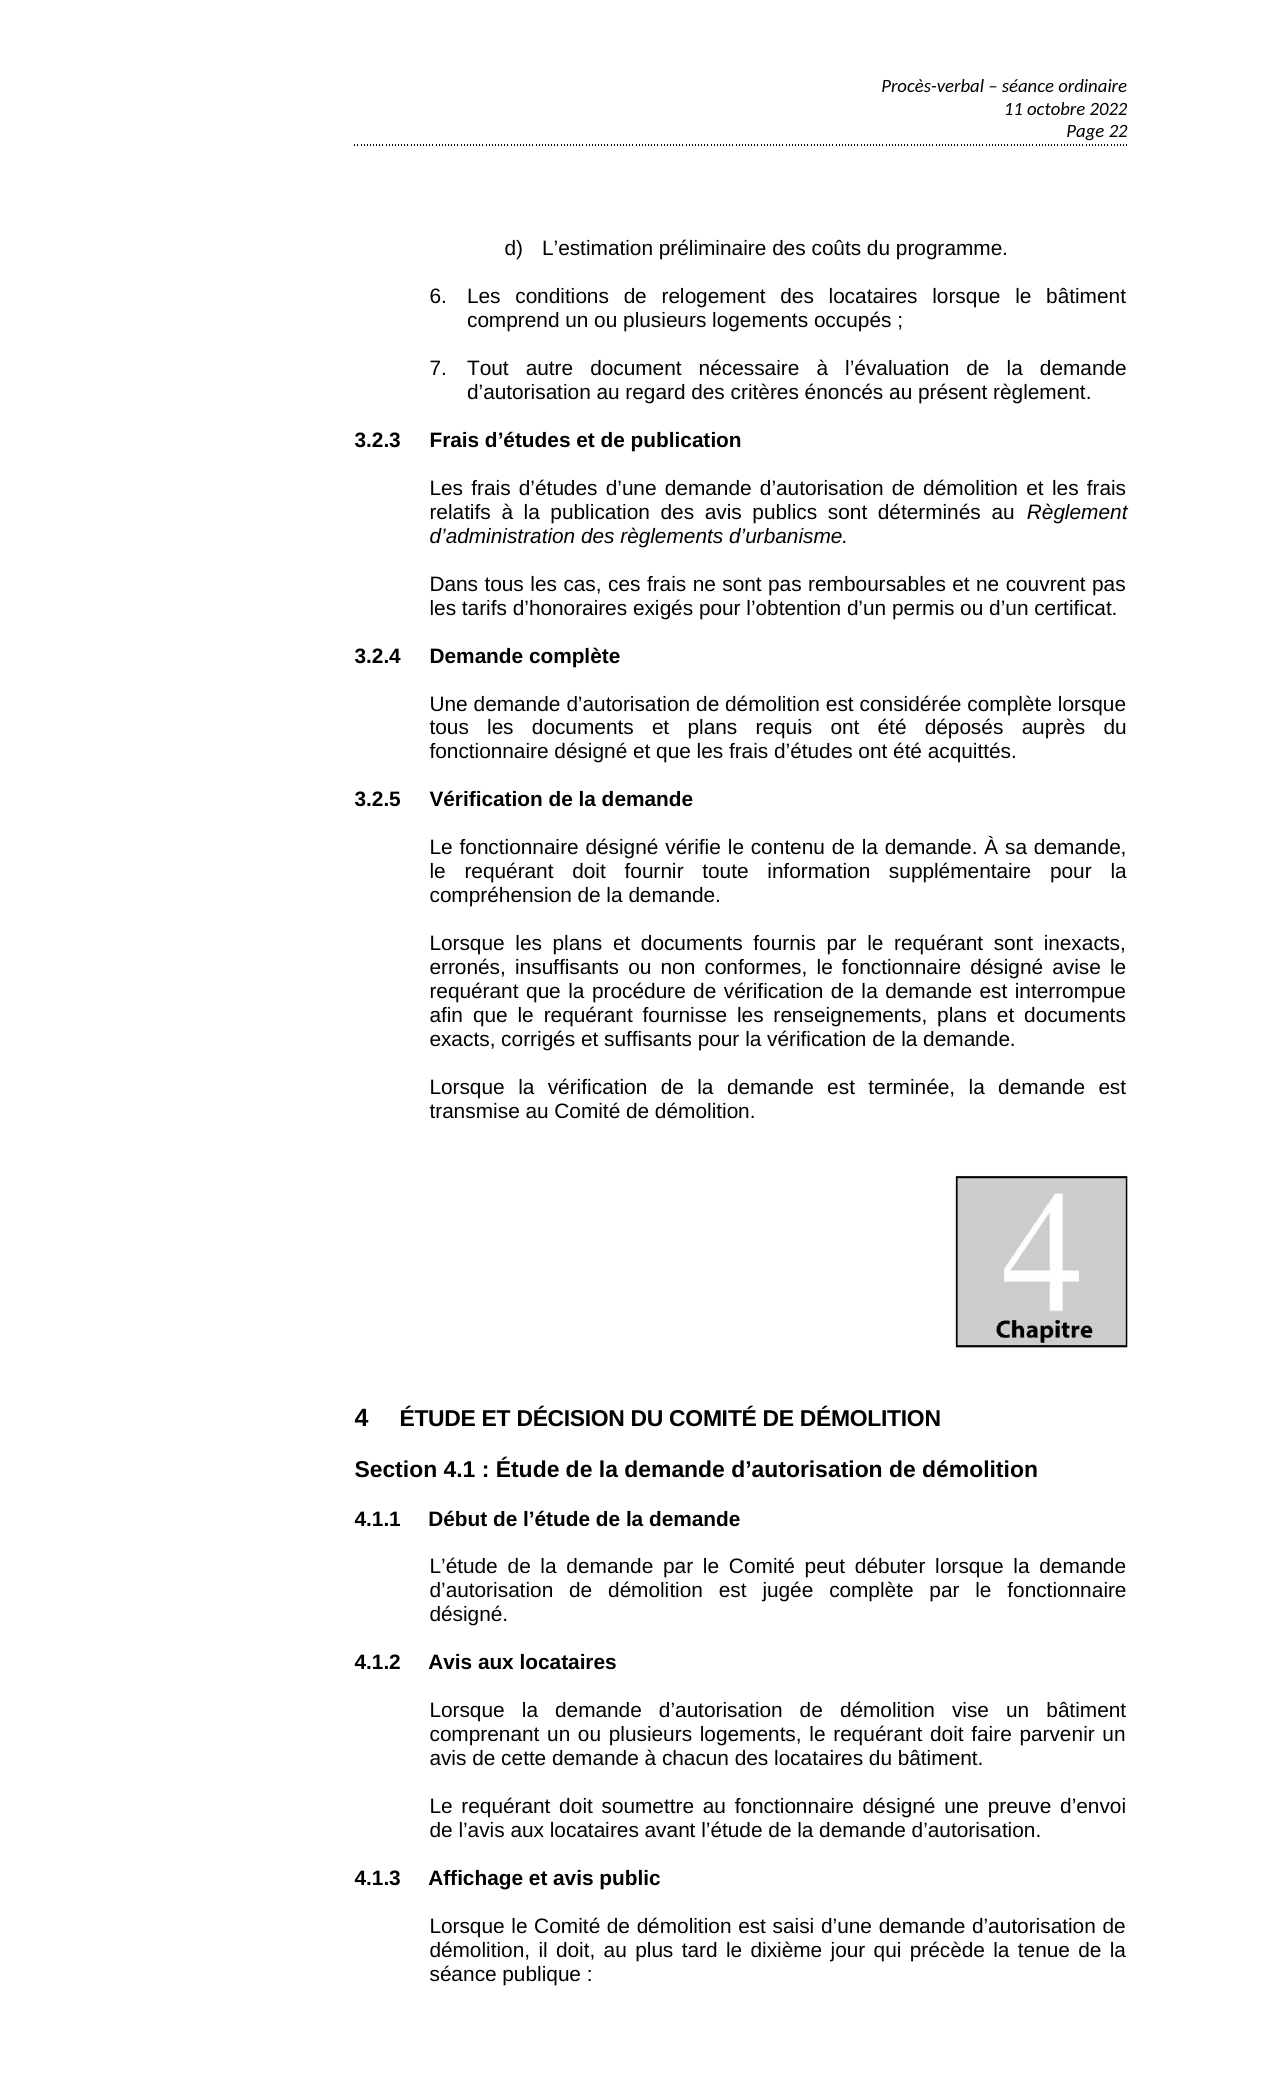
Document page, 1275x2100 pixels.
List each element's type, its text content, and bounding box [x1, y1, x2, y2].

text Dans tous les cas, ces frais ne sont pas remboursables et ne couvrent pas les tarifs d’honoraires exigés pour l’obtention d’un permis ou d’un certificat. [429, 572, 1127, 619]
list Tout autre document nécessaire à l’évaluation de la demande d’autorisation au regard des critères énoncés au présent règlement. [429, 356, 1127, 404]
text Le requérant doit soumettre au fonctionnaire désigné une preuve d’envoi de l’avis aux locataires avant l’étude de la demande d’autorisation. [429, 1794, 1127, 1842]
text Section 4.1 : Étude de la demande d’autorisation de démolition [354, 1456, 1127, 1482]
list Les conditions de relogement des locataires lorsque le bâtiment comprend un ou plusieurs logements occupés ; [429, 284, 1127, 332]
text 4.1.3 Affichage et avis public [354, 1866, 1127, 1890]
text Une demande d’autorisation de démolition est considérée complète lorsque tous les documents et plans requis ont été déposés auprès du fonctionnaire désigné et que les frais d’études ont été acquittés. [429, 691, 1127, 763]
list Vérification de la demande [354, 787, 1127, 811]
text Lorsque la demande d’autorisation de démolition vise un bâtiment comprenant un ou plusieurs logements, le requérant doit faire parvenir un avis de cette demande à chacun des locataires du bâtiment. [429, 1698, 1127, 1770]
text Les frais d’études d’une demande d’autorisation de démolition et les frais relatifs à la publication des avis publics sont déterminés au Règlement d’administration des règlements d’urbanisme. [429, 476, 1127, 548]
text Lorsque la vérification de la demande est terminée, la demande est transmise au Comité de démolition. [429, 1075, 1127, 1123]
text Lorsque les plans et documents fournis par le requérant sont inexacts, erronés, insuffisants ou non conformes, le fonctionnaire désigné avise le requérant que la procédure de vérification de la demande est interrompue afin que le requérant fournisse les renseignements, plans et documents exacts, corrigés et suffisants pour la vérification de la demande. [429, 931, 1127, 1051]
text 4.1.2 Avis aux locataires [354, 1650, 1127, 1674]
list L’estimation préliminaire des coûts du programme. [504, 236, 1127, 260]
picture [955, 1170, 1128, 1353]
list Frais d’études et de publication [354, 428, 1127, 452]
list ÉTUDE et décision du comité de démolition [354, 1403, 1127, 1432]
text Le fonctionnaire désigné vérifie le contenu de la demande. À sa demande, le requérant doit fournir toute information supplémentaire pour la compréhension de la demande. [429, 835, 1127, 907]
text 4.1.1 Début de l’étude de la demande [354, 1506, 1127, 1530]
text L’étude de la demande par le Comité peut débuter lorsque la demande d’autorisation de démolition est jugée complète par le fonctionnaire désigné. [429, 1554, 1127, 1626]
list Demande complète [354, 643, 1127, 667]
text Lorsque le Comité de démolition est saisi d’une demande d’autorisation de démolition, il doit, au plus tard le dixième jour qui précède la tenue de la séance publique : [429, 1914, 1127, 1986]
